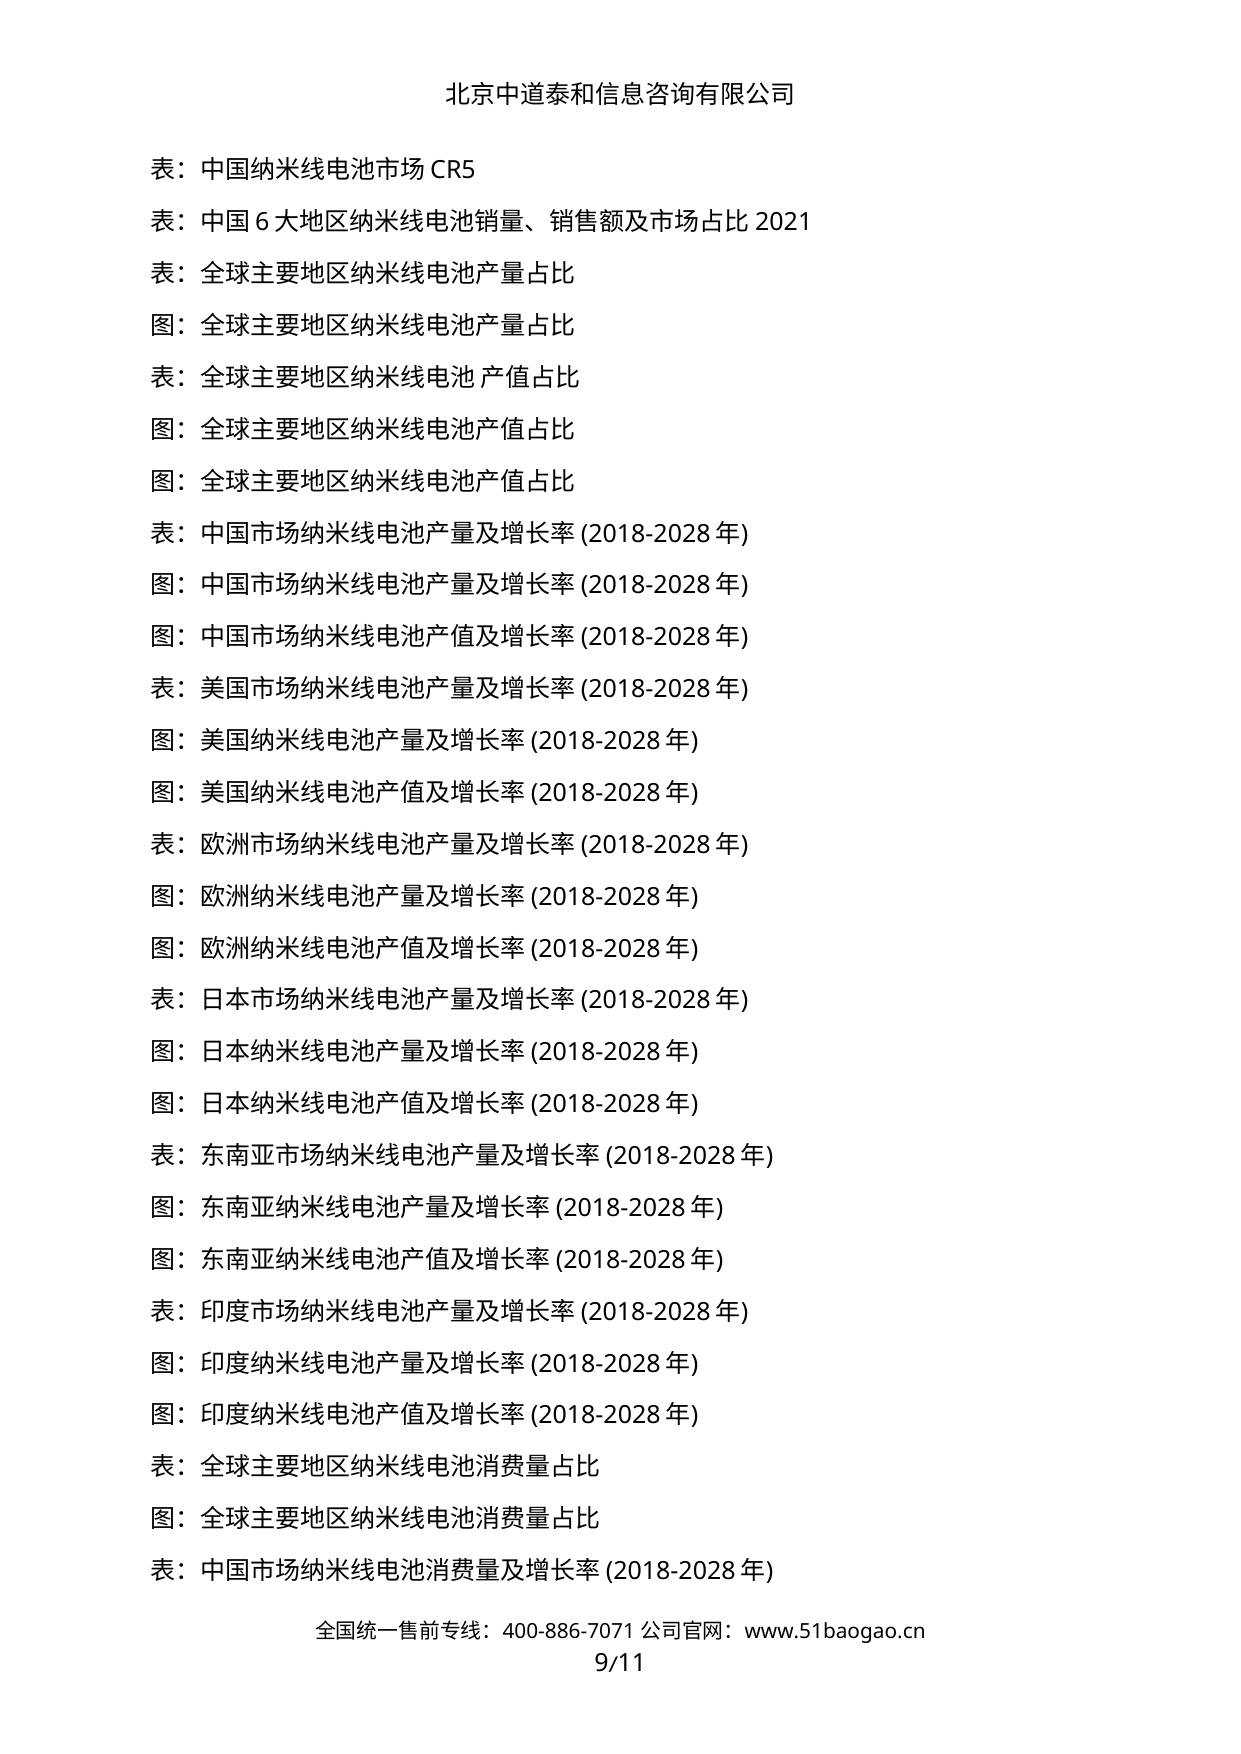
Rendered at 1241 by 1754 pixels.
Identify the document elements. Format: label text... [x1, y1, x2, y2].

text 表：中国6大地区纳米线电池销量、销售额及市场占比 2021 [150, 202, 1090, 238]
text 图：东南亚纳米线电池产值及增长率 (2018-2028年) [150, 1239, 1090, 1276]
text 图：欧洲纳米线电池产值及增长率 (2018-2028年) [150, 928, 1090, 964]
text 图：全球主要地区纳米线电池消费量占比 [150, 1499, 1090, 1535]
text 图：全球主要地区纳米线电池产量占比 [150, 306, 1090, 342]
text 表：全球主要地区纳米线电池产量占比 [150, 254, 1090, 290]
text 表：中国市场纳米线电池产量及增长率 (2018-2028年) [150, 513, 1090, 549]
text 表：欧洲市场纳米线电池产量及增长率 (2018-2028年) [150, 824, 1090, 861]
text 图：印度纳米线电池产值及增长率 (2018-2028年) [150, 1395, 1090, 1431]
text 图：中国市场纳米线电池产量及增长率 (2018-2028年) [150, 565, 1090, 601]
text 图：美国纳米线电池产量及增长率 (2018-2028年) [150, 721, 1090, 757]
text 图：日本纳米线电池产值及增长率 (2018-2028年) [150, 1084, 1090, 1120]
text 表：日本市场纳米线电池产量及增长率 (2018-2028年) [150, 980, 1090, 1016]
text 表：印度市场纳米线电池产量及增长率 (2018-2028年) [150, 1291, 1090, 1327]
text 表：中国市场纳米线电池消费量及增长率 (2018-2028年) [150, 1551, 1090, 1587]
text 图：美国纳米线电池产值及增长率 (2018-2028年) [150, 772, 1090, 809]
text 图：全球主要地区纳米线电池产值占比 [150, 461, 1090, 497]
text 表：东南亚市场纳米线电池产量及增长率 (2018-2028年) [150, 1136, 1090, 1172]
text 图：欧洲纳米线电池产量及增长率 (2018-2028年) [150, 876, 1090, 912]
text 表：中国纳米线电池市场CR5 [150, 150, 1090, 186]
text 图：东南亚纳米线电池产量及增长率 (2018-2028年) [150, 1187, 1090, 1224]
text 表：全球主要地区纳米线电池消费量占比 [150, 1447, 1090, 1483]
text 表：全球主要地区纳米线电池 产值占比 [150, 357, 1090, 394]
text 表：美国市场纳米线电池产量及增长率 (2018-2028年) [150, 669, 1090, 705]
text 图：印度纳米线电池产量及增长率 (2018-2028年) [150, 1343, 1090, 1379]
text 图：全球主要地区纳米线电池产值占比 [150, 409, 1090, 446]
text 图：日本纳米线电池产量及增长率 (2018-2028年) [150, 1032, 1090, 1068]
text 图：中国市场纳米线电池产值及增长率 (2018-2028年) [150, 617, 1090, 653]
